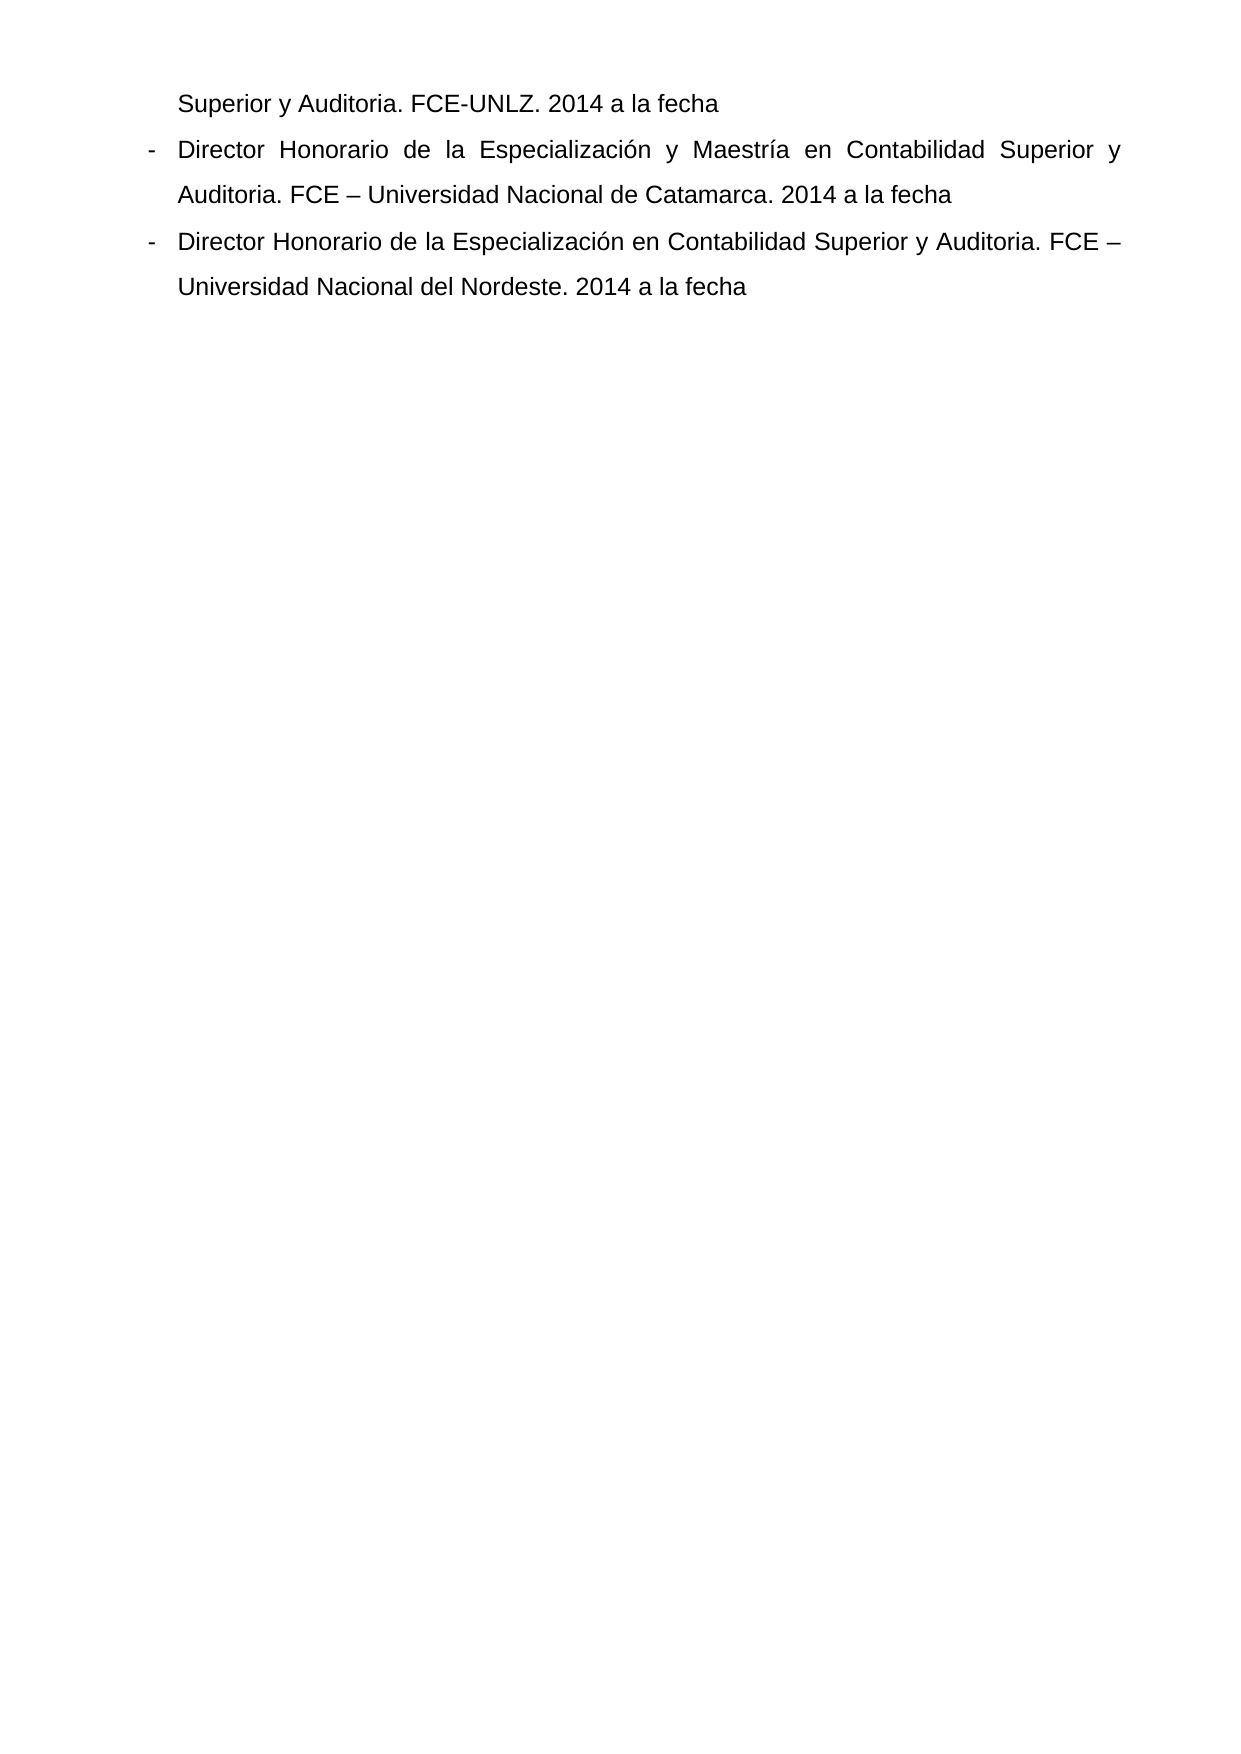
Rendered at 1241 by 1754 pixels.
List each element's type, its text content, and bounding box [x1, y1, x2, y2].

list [148, 89, 1122, 117]
list Director Honorario de la Especialización y Maestría en Contabilidad Superior y Auditoria. FCE – Universidad Nacional de Catamarca. 2014 a la fecha [148, 132, 1122, 209]
list Director Honorario de la Especialización en Contabilidad Superior y Auditoria. FCE – Universidad Nacional del Nordeste. 2014 a la fecha [148, 223, 1122, 301]
